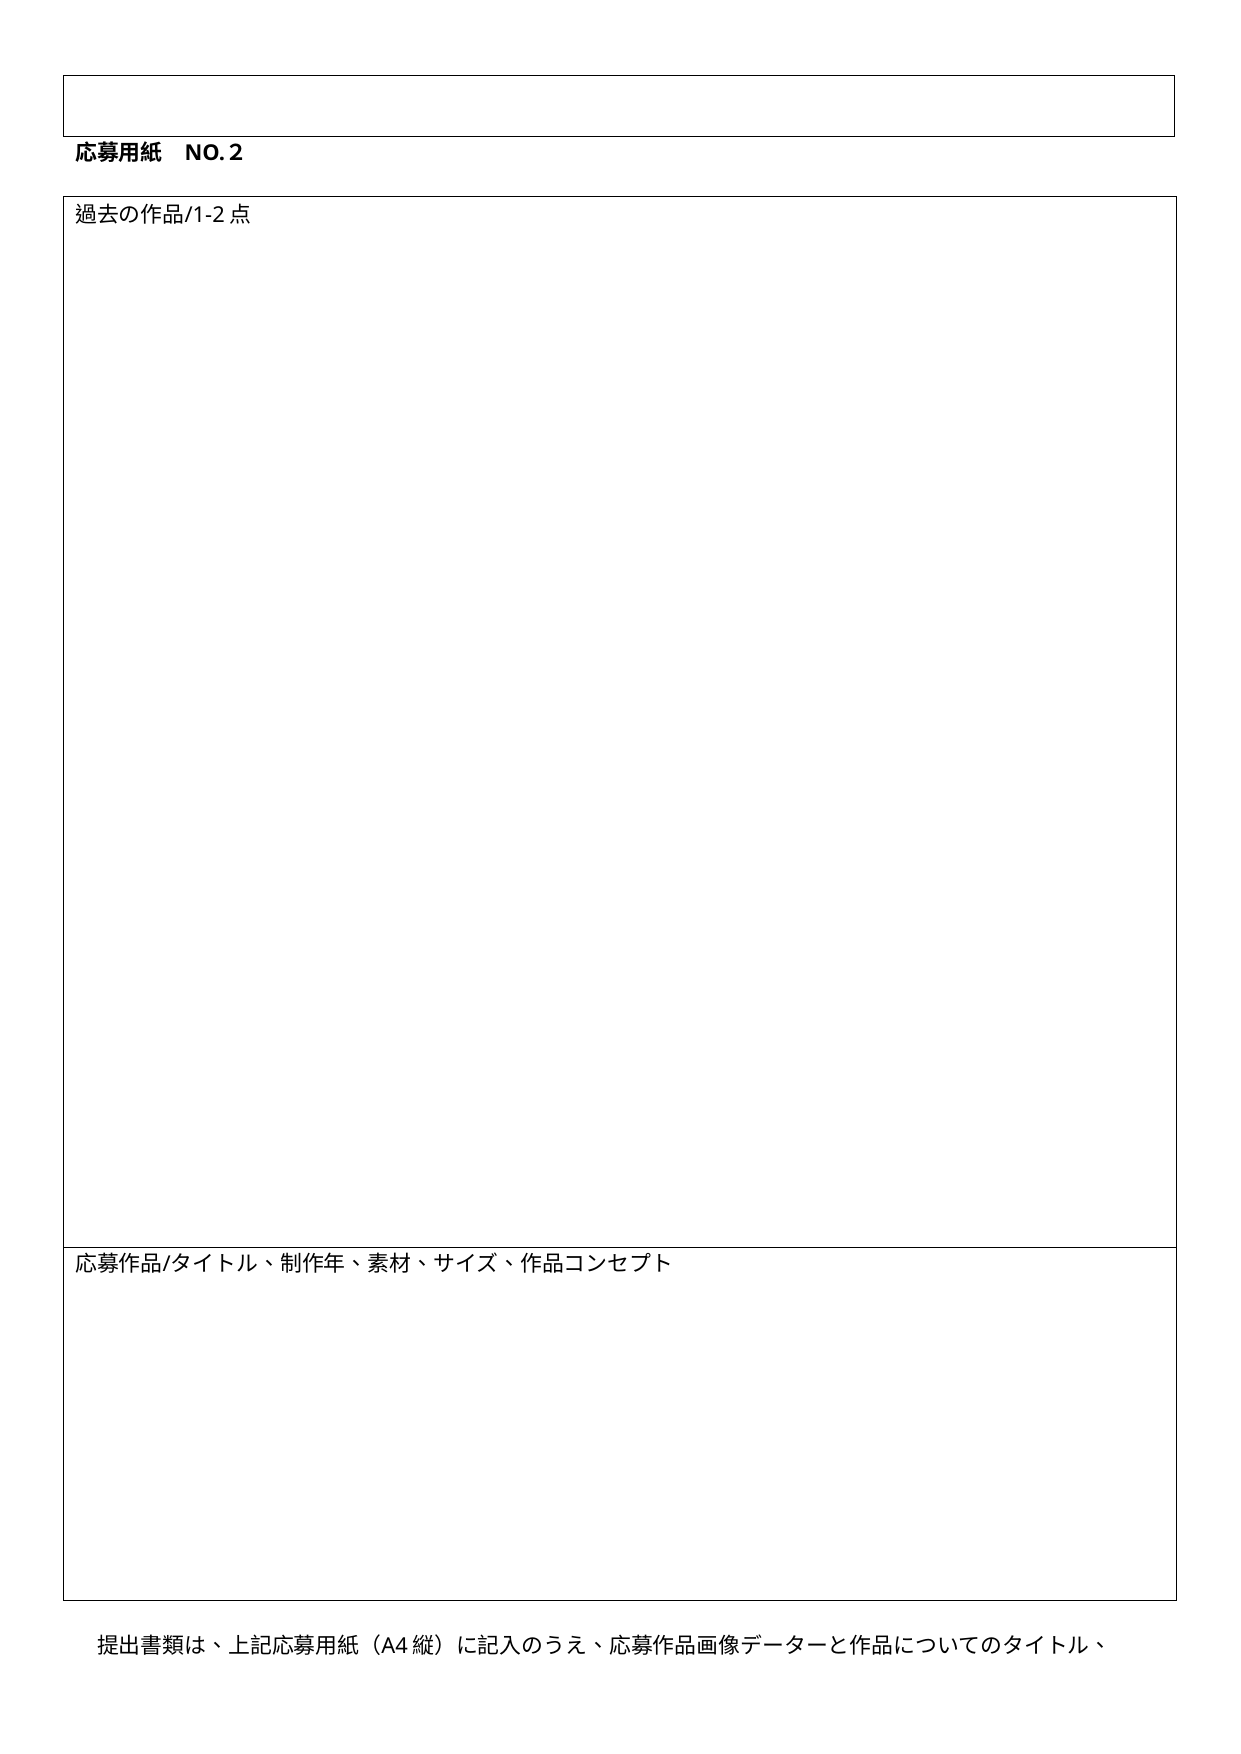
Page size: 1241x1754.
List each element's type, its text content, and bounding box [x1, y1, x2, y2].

text 提出書類は、上記応募用紙（A4縦）に記入のうえ、応募作品画像データーと作品についてのタイトル、 [97, 1630, 1165, 1660]
table_header 過去の作品/1-2点 [64, 197, 1176, 1247]
text 応募用紙 NO.２ [75, 137, 1165, 166]
table_cell 応募作品/タイトル、制作年、素材、サイズ、作品コンセプト [64, 1248, 1176, 1599]
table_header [64, 76, 1174, 136]
